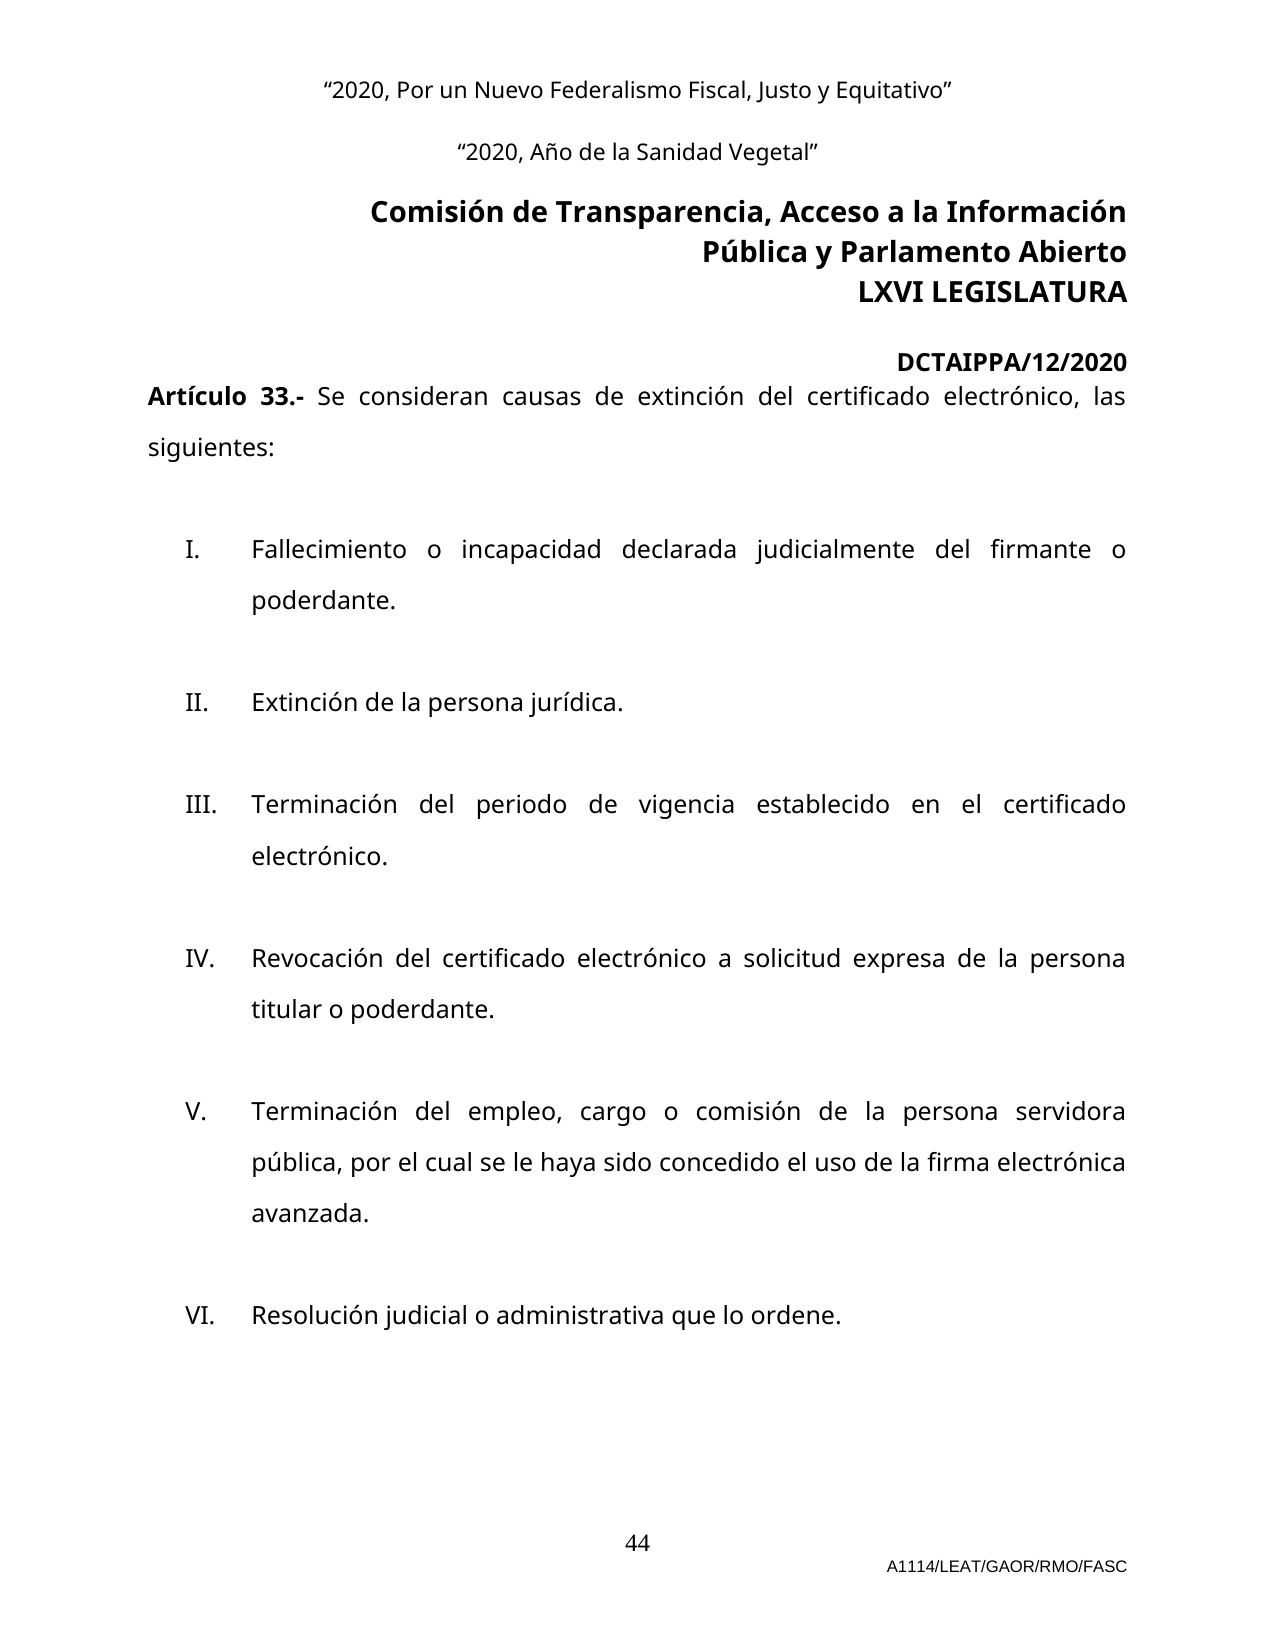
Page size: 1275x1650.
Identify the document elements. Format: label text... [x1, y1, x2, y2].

text Artículo 33.- Se consideran causas de extinción del certificado electrónico, las siguientes: [148, 379, 1127, 464]
list Fallecimiento o incapacidad declarada judicialmente del firmante o poderdante. [185, 532, 1127, 617]
list Extinción de la persona jurídica. [185, 685, 1127, 719]
list Revocación del certificado electrónico a solicitud expresa de la persona titular o poderdante. [185, 940, 1127, 1025]
list Terminación del empleo, cargo o comisión de la persona servidora pública, por el cual se le haya sido concedido el uso de la firma electrónica avanzada. [185, 1093, 1127, 1229]
list Resolución judicial o administrativa que lo ordene. [185, 1297, 1127, 1332]
list Terminación del periodo de vigencia establecido en el certificado electrónico. [185, 787, 1127, 872]
